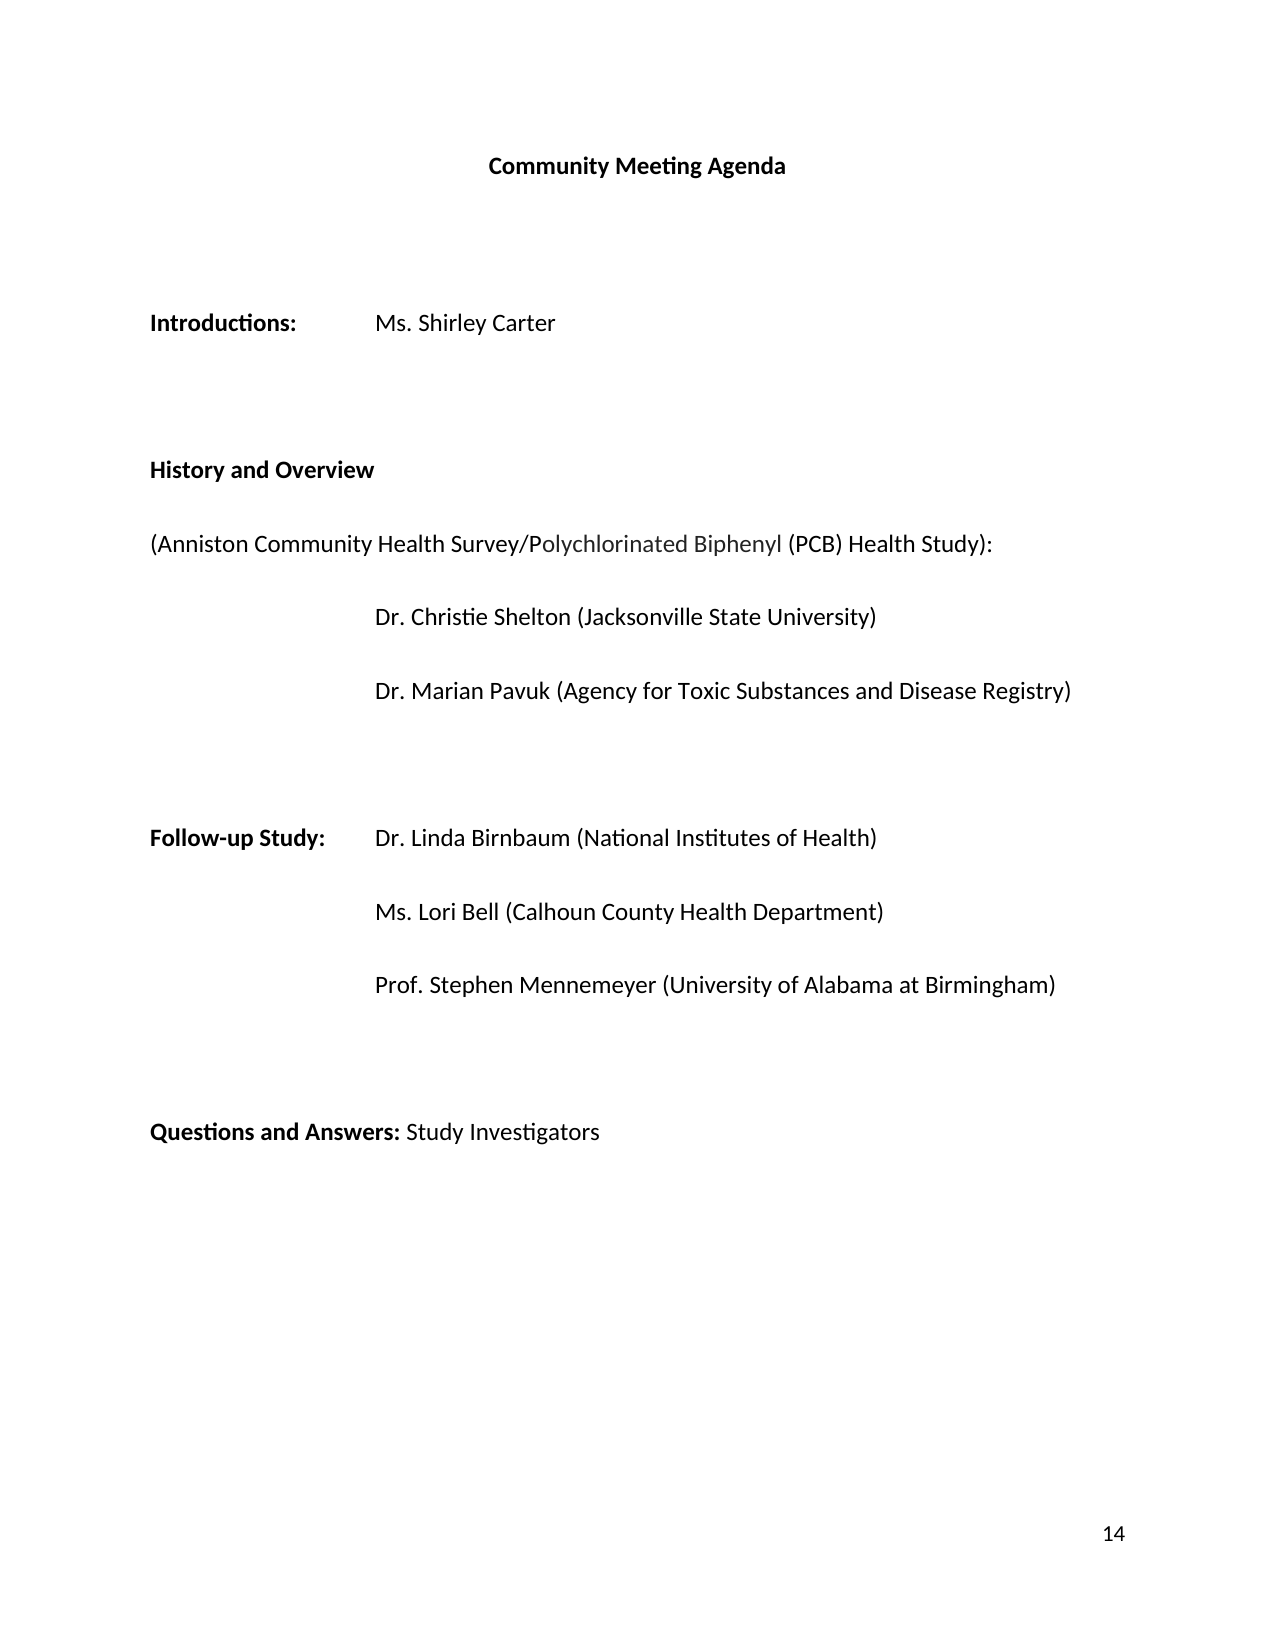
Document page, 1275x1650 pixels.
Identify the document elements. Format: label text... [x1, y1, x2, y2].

text History and Overview [150, 454, 1125, 485]
text Dr. Marian Pavuk (Agency for Toxic Substances and Disease Registry) [150, 675, 1125, 706]
text Questions and Answers: Study Investigators [150, 1116, 1125, 1147]
text Follow-up Study: Dr. Linda Birnbaum (National Institutes of Health) [150, 822, 1125, 853]
text (Anniston Community Health Survey/Polychlorinated Biphenyl (PCB) Health Study): [150, 528, 1125, 558]
text Prof. Stephen Mennemeyer (University of Alabama at Birmingham) [300, 969, 1125, 1000]
text Ms. Lori Bell (Calhoun County Health Department) [300, 896, 1125, 926]
text Community Meeting Agenda [150, 150, 1125, 181]
text Dr. Christie Shelton (Jacksonville State University) [300, 601, 1125, 632]
text Introductions: Ms. Shirley Carter [150, 307, 1125, 338]
